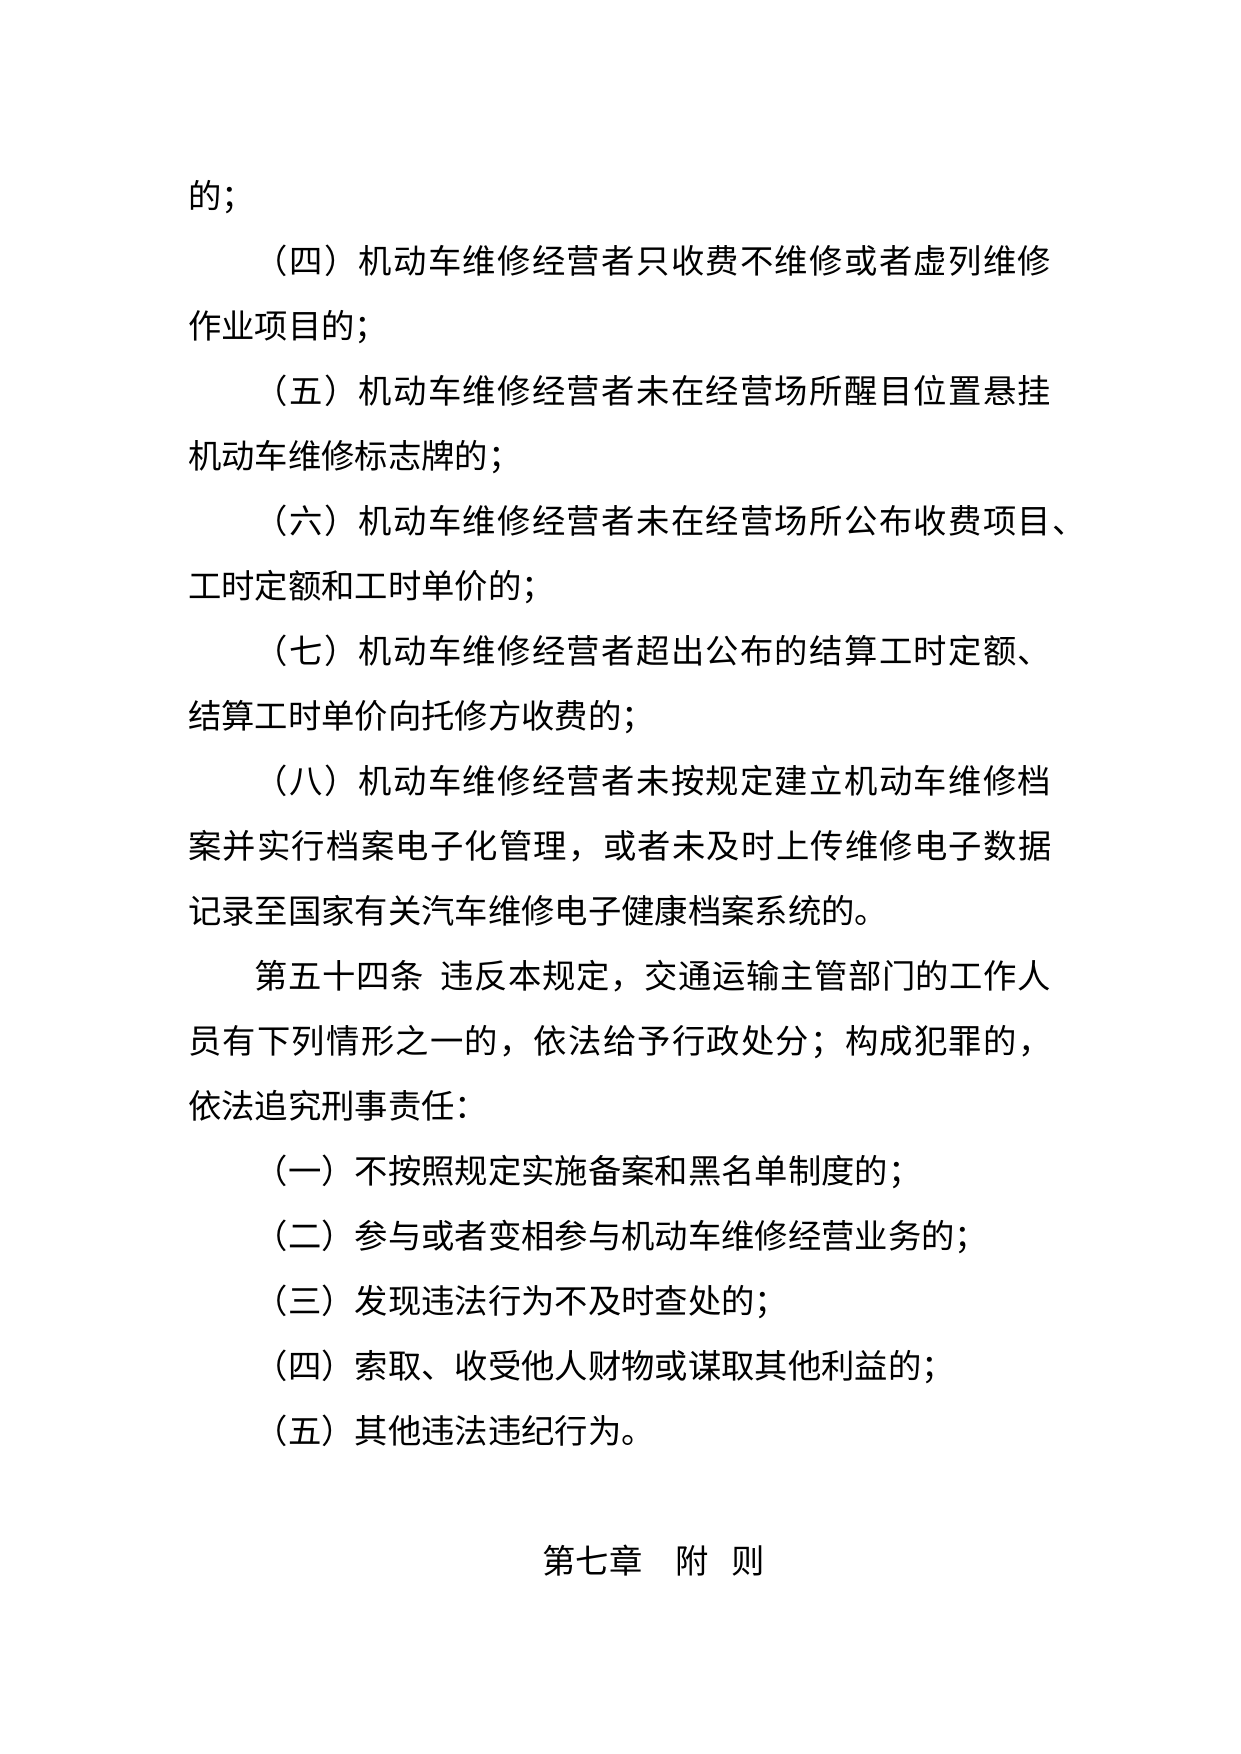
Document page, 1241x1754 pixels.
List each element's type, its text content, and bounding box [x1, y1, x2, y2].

text （三）发现违法行为不及时查处的； [188, 1267, 1052, 1332]
text （八）机动车维修经营者未按规定建立机动车维修档案并实行档案电子化管理，或者未及时上传维修电子数据记录至国家有关汽车维修电子健康档案系统的。 [188, 747, 1052, 942]
text （四）机动车维修经营者只收费不维修或者虚列维修作业项目的； [188, 227, 1052, 357]
text （四）索取、收受他人财物或谋取其他利益的； [188, 1332, 1052, 1397]
text （六）机动车维修经营者未在经营场所公布收费项目、工时定额和工时单价的； [188, 487, 1052, 617]
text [188, 162, 1052, 227]
text （二）参与或者变相参与机动车维修经营业务的； [188, 1202, 1052, 1267]
text （五）其他违法违纪行为。 [188, 1397, 1052, 1462]
text 第七章 附 则 [188, 1527, 1052, 1592]
text （一）不按照规定实施备案和黑名单制度的； [188, 1137, 1052, 1202]
text （七）机动车维修经营者超出公布的结算工时定额、结算工时单价向托修方收费的； [188, 617, 1052, 747]
text （五）机动车维修经营者未在经营场所醒目位置悬挂机动车维修标志牌的； [188, 357, 1052, 487]
text 第五十四条 违反本规定，交通运输主管部门的工作人员有下列情形之一的，依法给予行政处分；构成犯罪的，依法追究刑事责任： [188, 942, 1052, 1137]
